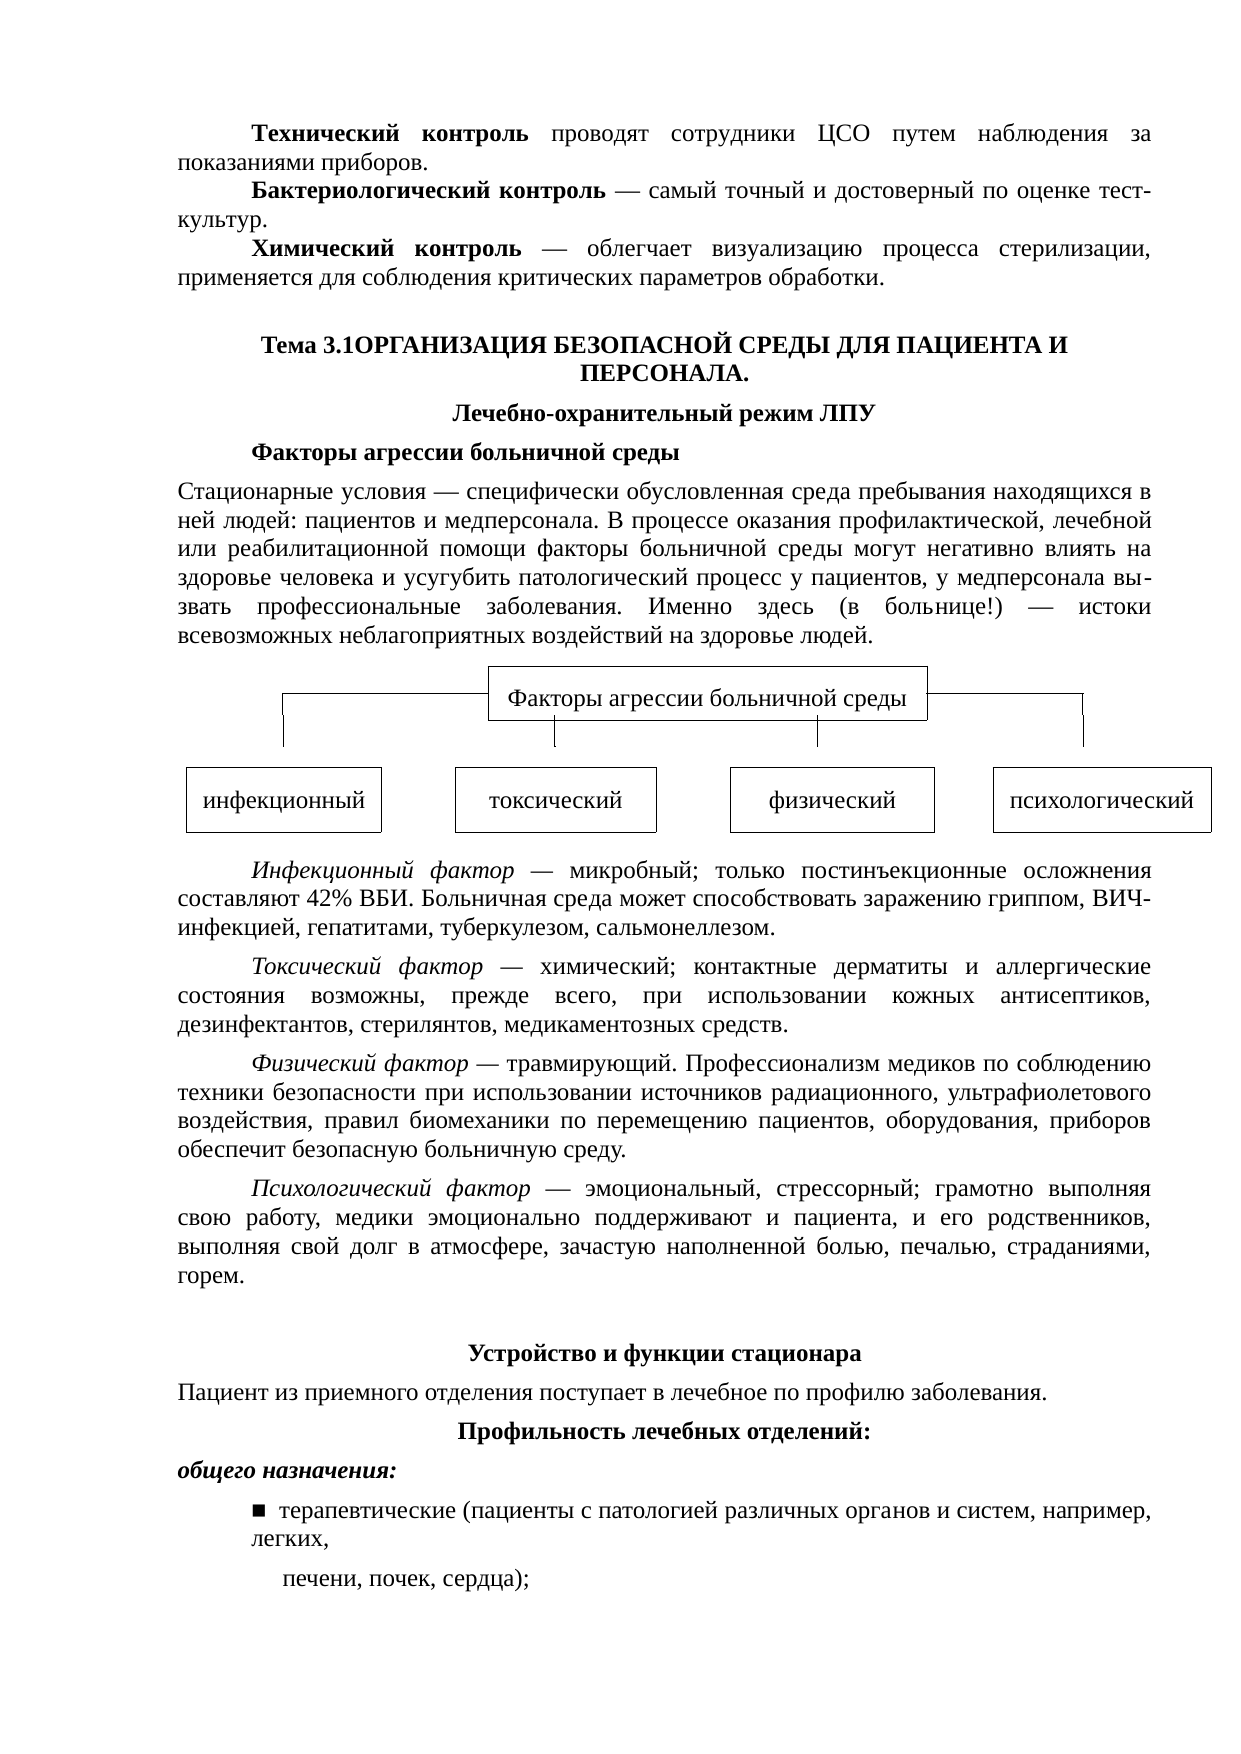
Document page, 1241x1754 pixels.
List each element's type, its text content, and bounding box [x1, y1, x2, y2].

text Инфекционный фактор — микробный; только постинъекционные осложнения составляют 42% ВБИ. Больничная среда может способствовать заражению гриппом, ВИЧ-инфекцией, гепатитами, туберкулезом, сальмонеллезом. [177, 855, 1152, 941]
text Пациент из приемного отделения поступает в лечебное по профилю заболевания. [177, 1377, 1152, 1406]
text Устройство и функции стационара [177, 1338, 1152, 1367]
text ■ терапевтические (пациенты с патологией различных органов и систем, например, легких, [251, 1495, 1152, 1552]
text Лечебно-охранительный режим ЛПУ [177, 398, 1152, 426]
text печени, почек, сердца); [251, 1563, 1152, 1591]
text общего назначения: [177, 1456, 1152, 1484]
text Технический контроль проводят сотрудники ЦСО путем наблюдения за показаниями приборов. [177, 118, 1152, 176]
text Токсический фактор — химический; контактные дерматиты и аллергические состояния возможны, прежде всего, при использовании кожных антисептиков, дезинфектантов, стерилянтов, медикаментозных средств. [177, 951, 1152, 1038]
text Бактериологический контроль — самый точный и достоверный по оценке тест-культур. [177, 176, 1152, 233]
text Физический фактор — травмирующий. Профессионализм медиков по соблюдению техники безопасности при использовании источников радиационного, ультрафиолетового воздействия, правил биомеханики по перемещению пациентов, оборудования, приборов обеспечит безопасную больничную среду. [177, 1048, 1152, 1163]
text Психологический фактор — эмоциональный, стрессорный; грамотно выполняя свою работу, медики эмоционально поддерживают и пациента, и его родственников, выполняя свой долг в атмосфере, зачастую наполненной болью, печалью, страданиями, горем. [177, 1173, 1152, 1288]
text Профильность лечебных отделений: [177, 1416, 1152, 1445]
text Стационарные условия — специфически обусловленная среда пребывания находящихся в ней людей: пациентов и медперсонала. В процессе оказания профилактической, лечебной или реабилитационной помощи факторы больничной среды могут негативно влиять на здоровье человека и усугубить патологический процесс у пациентов, у медперсонала вызвать профессиональные заболевания. Именно здесь (в больнице!) — истоки всевозможных неблагоприятных воздействий на здоровье людей. [177, 476, 1152, 648]
text Химический контроль — облегчает визуализацию процесса стерилизации, применяется для соблюдения критических параметров обработки. [177, 233, 1152, 291]
text Тема 3.1ОРГАНИЗАЦИЯ БЕЗОПАСНОЙ СРЕДЫ ДЛЯ ПАЦИЕНТА И ПЕРСОНАЛА. [177, 330, 1152, 387]
text Факторы агрессии больничной среды [177, 437, 1152, 466]
